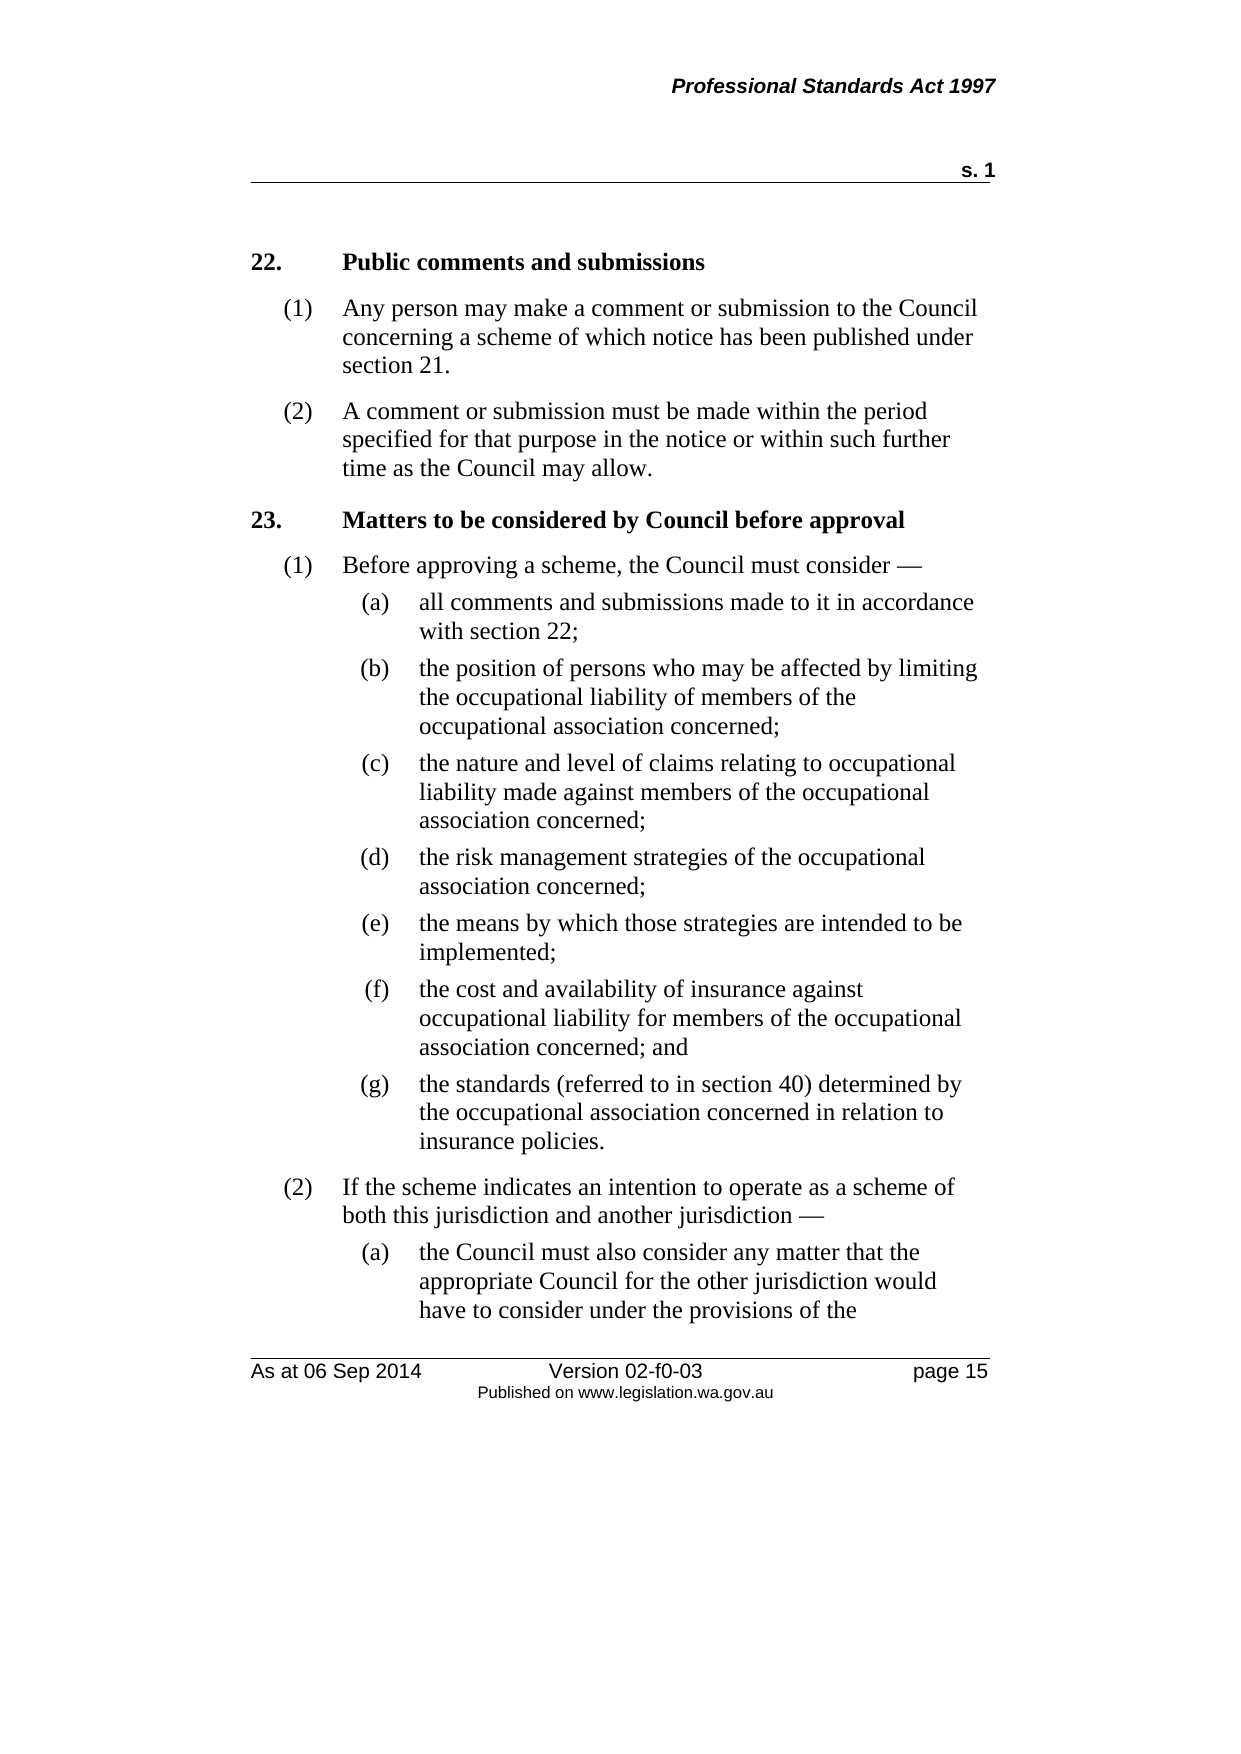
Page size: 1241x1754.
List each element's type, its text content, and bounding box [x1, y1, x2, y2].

text (b) the position of persons who may be affected by limiting the occupational liability of members of the occupational association concerned; [251, 653, 990, 739]
text (2) If the scheme indicates an intention to operate as a scheme of both this jurisdiction and another jurisdiction — [251, 1172, 990, 1229]
text (d) the risk management strategies of the occupational association concerned; [251, 842, 990, 900]
text (c) the nature and level of claims relating to occupational liability made against members of the occupational association concerned; [251, 748, 990, 834]
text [251, 1237, 990, 1324]
text (e) the means by which those strategies are intended to be implemented; [251, 908, 990, 966]
subtitle 22. Public comments and submissions [251, 247, 990, 276]
text (g) the standards (referred to in section 40) determined by the occupational association concerned in relation to insurance policies. [251, 1069, 990, 1155]
text (a) all comments and submissions made to it in accordance with section 22; [251, 587, 990, 645]
text (f) the cost and availability of insurance against occupational liability for members of the occupational association concerned; and [251, 974, 990, 1060]
text (1) Any person may make a comment or submission to the Council concerning a scheme of which notice has been published under section 21. [251, 293, 990, 379]
subtitle 23. Matters to be considered by Council before approval [251, 505, 990, 534]
text (1) Before approving a scheme, the Council must consider — [251, 550, 990, 579]
text (2) A comment or submission must be made within the period specified for that purpose in the notice or within such further time as the Council may allow. [251, 396, 990, 482]
